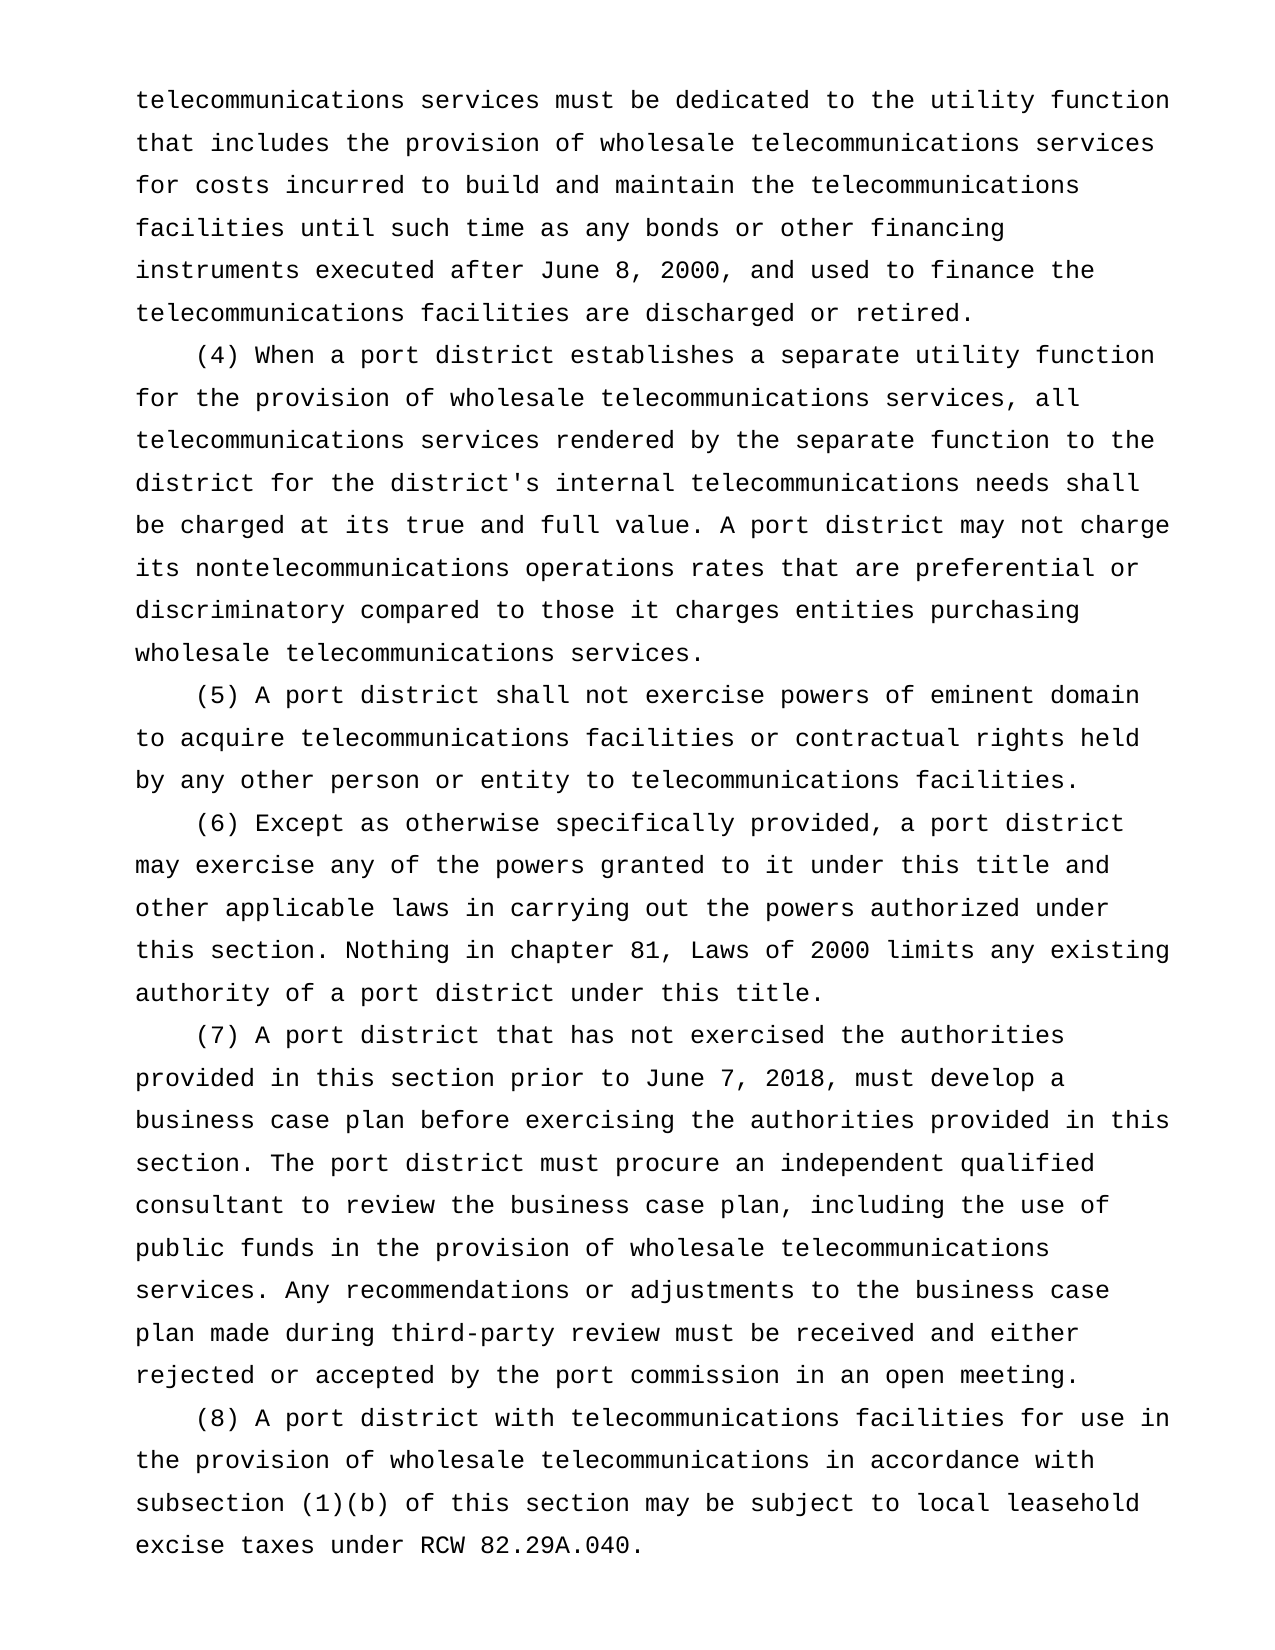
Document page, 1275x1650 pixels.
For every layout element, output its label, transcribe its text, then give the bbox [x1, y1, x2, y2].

text (7) A port district that has not exercised the authorities provided in this section prior to June 7, 2018, must develop a business case plan before exercising the authorities provided in this section. The port district must procure an independent qualified consultant to review the business case plan, including the use of public funds in the provision of wholesale telecommunications services. Any recommendations or adjustments to the business case plan made during third-party review must be received and either rejected or accepted by the port commission in an open meeting. [135, 1010, 1170, 1392]
text (4) When a port district establishes a separate utility function for the provision of wholesale telecommunications services, all telecommunications services rendered by the separate function to the district for the district's internal telecommunications needs shall be charged at its true and full value. A port district may not charge its nontelecommunications operations rates that are preferential or discriminatory compared to those it charges entities purchasing wholesale telecommunications services. [135, 330, 1170, 670]
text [135, 75, 1170, 330]
text (8) A port district with telecommunications facilities for use in the provision of wholesale telecommunications in accordance with subsection (1)(b) of this section may be subject to local leasehold excise taxes under RCW 82.29A.040. [135, 1392, 1170, 1562]
text (6) Except as otherwise specifically provided, a port district may exercise any of the powers granted to it under this title and other applicable laws in carrying out the powers authorized under this section. Nothing in chapter 81, Laws of 2000 limits any existing authority of a port district under this title. [135, 797, 1170, 1010]
text (5) A port district shall not exercise powers of eminent domain to acquire telecommunications facilities or contractual rights held by any other person or entity to telecommunications facilities. [135, 670, 1170, 797]
